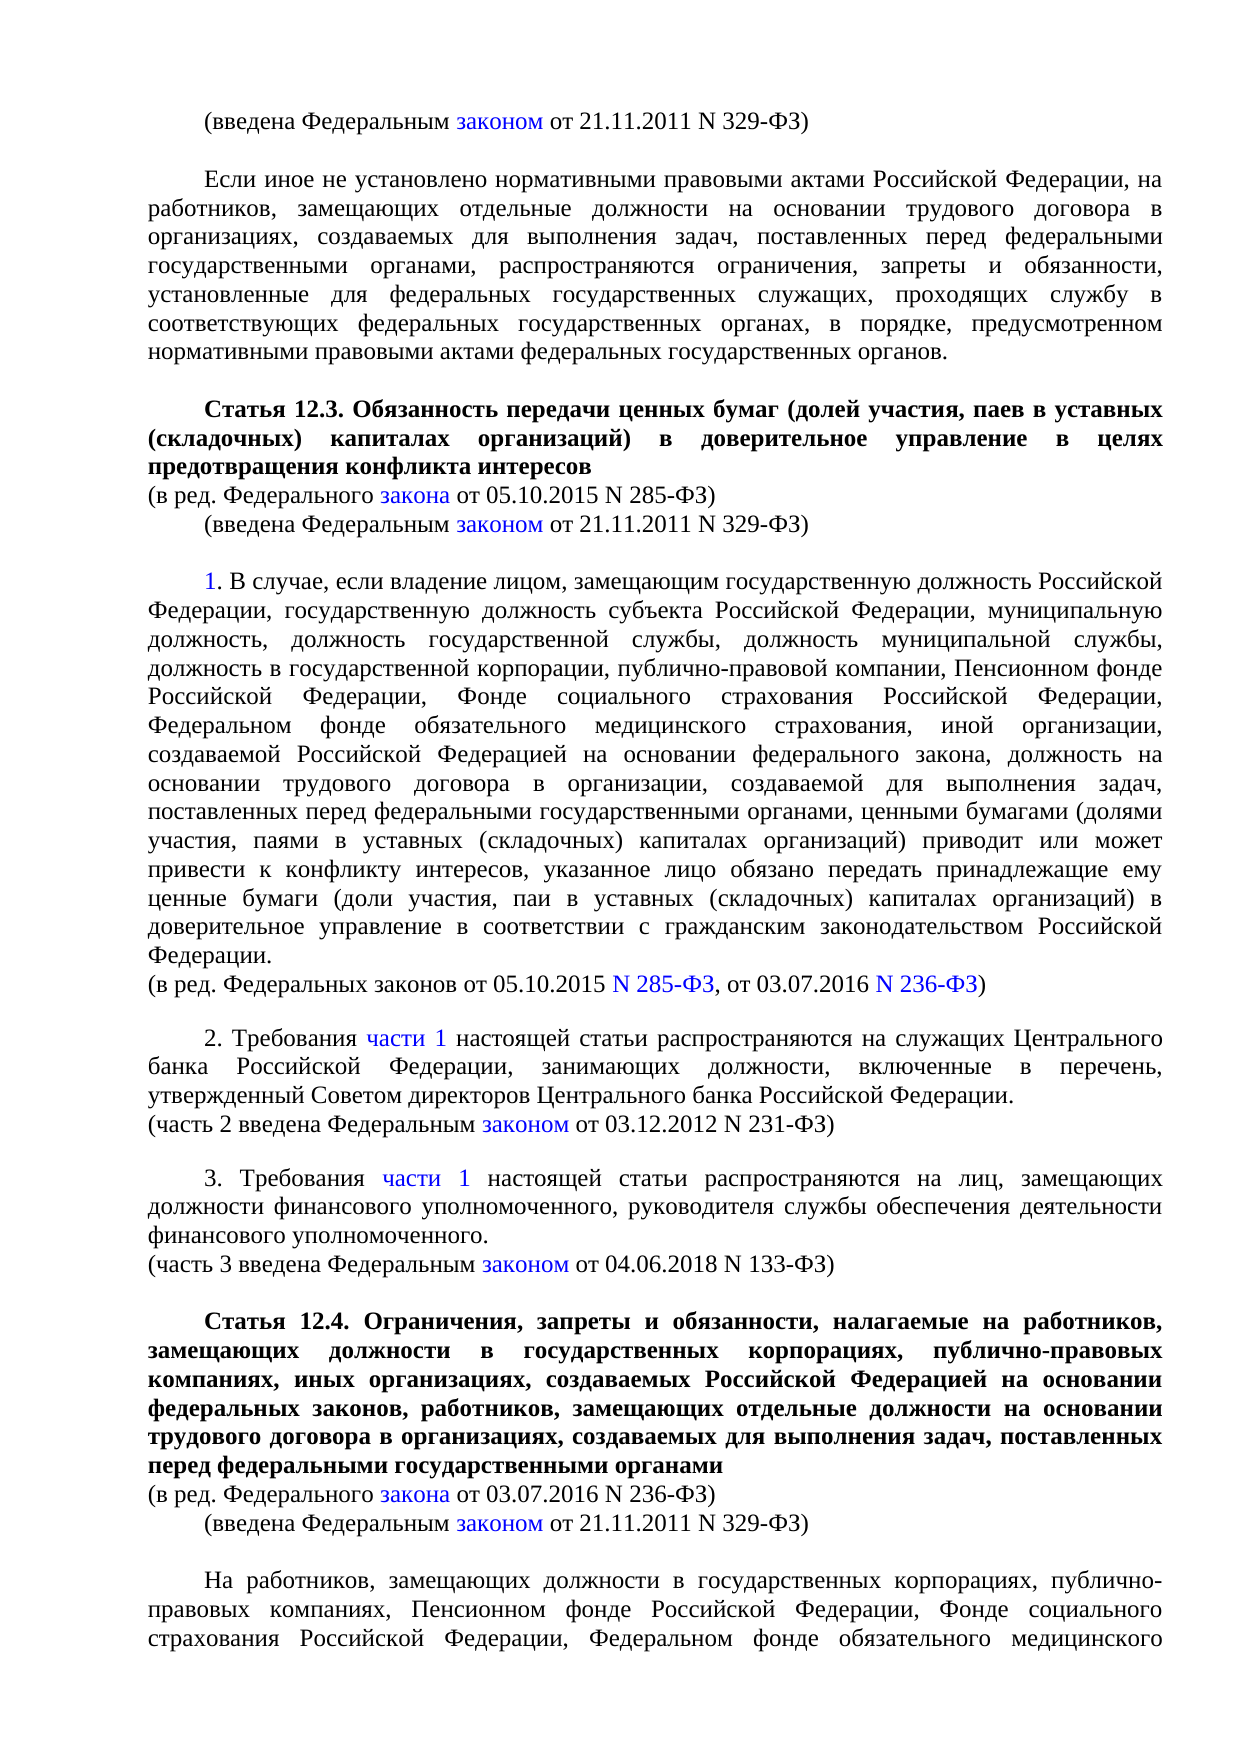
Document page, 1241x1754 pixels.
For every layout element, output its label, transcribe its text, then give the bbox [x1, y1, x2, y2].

text 2. Требования части 1 настоящей статьи распространяются на служащих Центрального банка Российской Федерации, занимающих должности, включенные в перечень, утвержденный Советом директоров Центрального банка Российской Федерации. [148, 1023, 1163, 1109]
text (часть 2 введена Федеральным законом от 03.12.2012 N 231-ФЗ) [148, 1109, 1163, 1138]
text (введена Федеральным законом от 21.11.2011 N 329-ФЗ) [148, 1508, 1163, 1536]
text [148, 1565, 1163, 1651]
text (часть 3 введена Федеральным законом от 04.06.2018 N 133-ФЗ) [148, 1249, 1163, 1278]
text (в ред. Федерального закона от 05.10.2015 N 285-ФЗ) [148, 480, 1163, 509]
text 1. В случае, если владение лицом, замещающим государственную должность Российской Федерации, государственную должность субъекта Российской Федерации, муниципальную должность, должность государственной службы, должность муниципальной службы, должность в государственной корпорации, публично-правовой компании, Пенсионном фонде Российской Федерации, Фонде социального страхования Российской Федерации, Федеральном фонде обязательного медицинского страхования, иной организации, создаваемой Российской Федерацией на основании федерального закона, должность на основании трудового договора в организации, создаваемой для выполнения задач, поставленных перед федеральными государственными органами, ценными бумагами (долями участия, паями в уставных (складочных) капиталах организаций) приводит или может привести к конфликту интересов, указанное лицо обязано передать принадлежащие ему ценные бумаги (доли участия, паи в уставных (складочных) капиталах организаций) в доверительное управление в соответствии с гражданским законодательством Российской Федерации. [148, 566, 1163, 969]
title Статья 12.4. Ограничения, запреты и обязанности, налагаемые на работников, замещающих должности в государственных корпорациях, публично-правовых компаниях, иных организациях, создаваемых Российской Федерацией на основании федеральных законов, работников, замещающих отдельные должности на основании трудового договора в организациях, создаваемых для выполнения задач, поставленных перед федеральными государственными органами [148, 1306, 1163, 1479]
text (введена Федеральным законом от 21.11.2011 N 329-ФЗ) [148, 509, 1163, 538]
text (в ред. Федеральных законов от 05.10.2015 N 285-ФЗ, от 03.07.2016 N 236-ФЗ) [148, 969, 1163, 998]
title Статья 12.3. Обязанность передачи ценных бумаг (долей участия, паев в уставных (складочных) капиталах организаций) в доверительное управление в целях предотвращения конфликта интересов [148, 394, 1163, 480]
text (введена Федеральным законом от 21.11.2011 N 329-ФЗ) [148, 106, 1163, 135]
text Если иное не установлено нормативными правовыми актами Российской Федерации, на работников, замещающих отдельные должности на основании трудового договора в организациях, создаваемых для выполнения задач, поставленных перед федеральными государственными органами, распространяются ограничения, запреты и обязанности, установленные для федеральных государственных служащих, проходящих службу в соответствующих федеральных государственных органах, в порядке, предусмотренном нормативными правовыми актами федеральных государственных органов. [148, 164, 1163, 365]
text (в ред. Федерального закона от 03.07.2016 N 236-ФЗ) [148, 1479, 1163, 1508]
text 3. Требования части 1 настоящей статьи распространяются на лиц, замещающих должности финансового уполномоченного, руководителя службы обеспечения деятельности финансового уполномоченного. [148, 1163, 1163, 1249]
